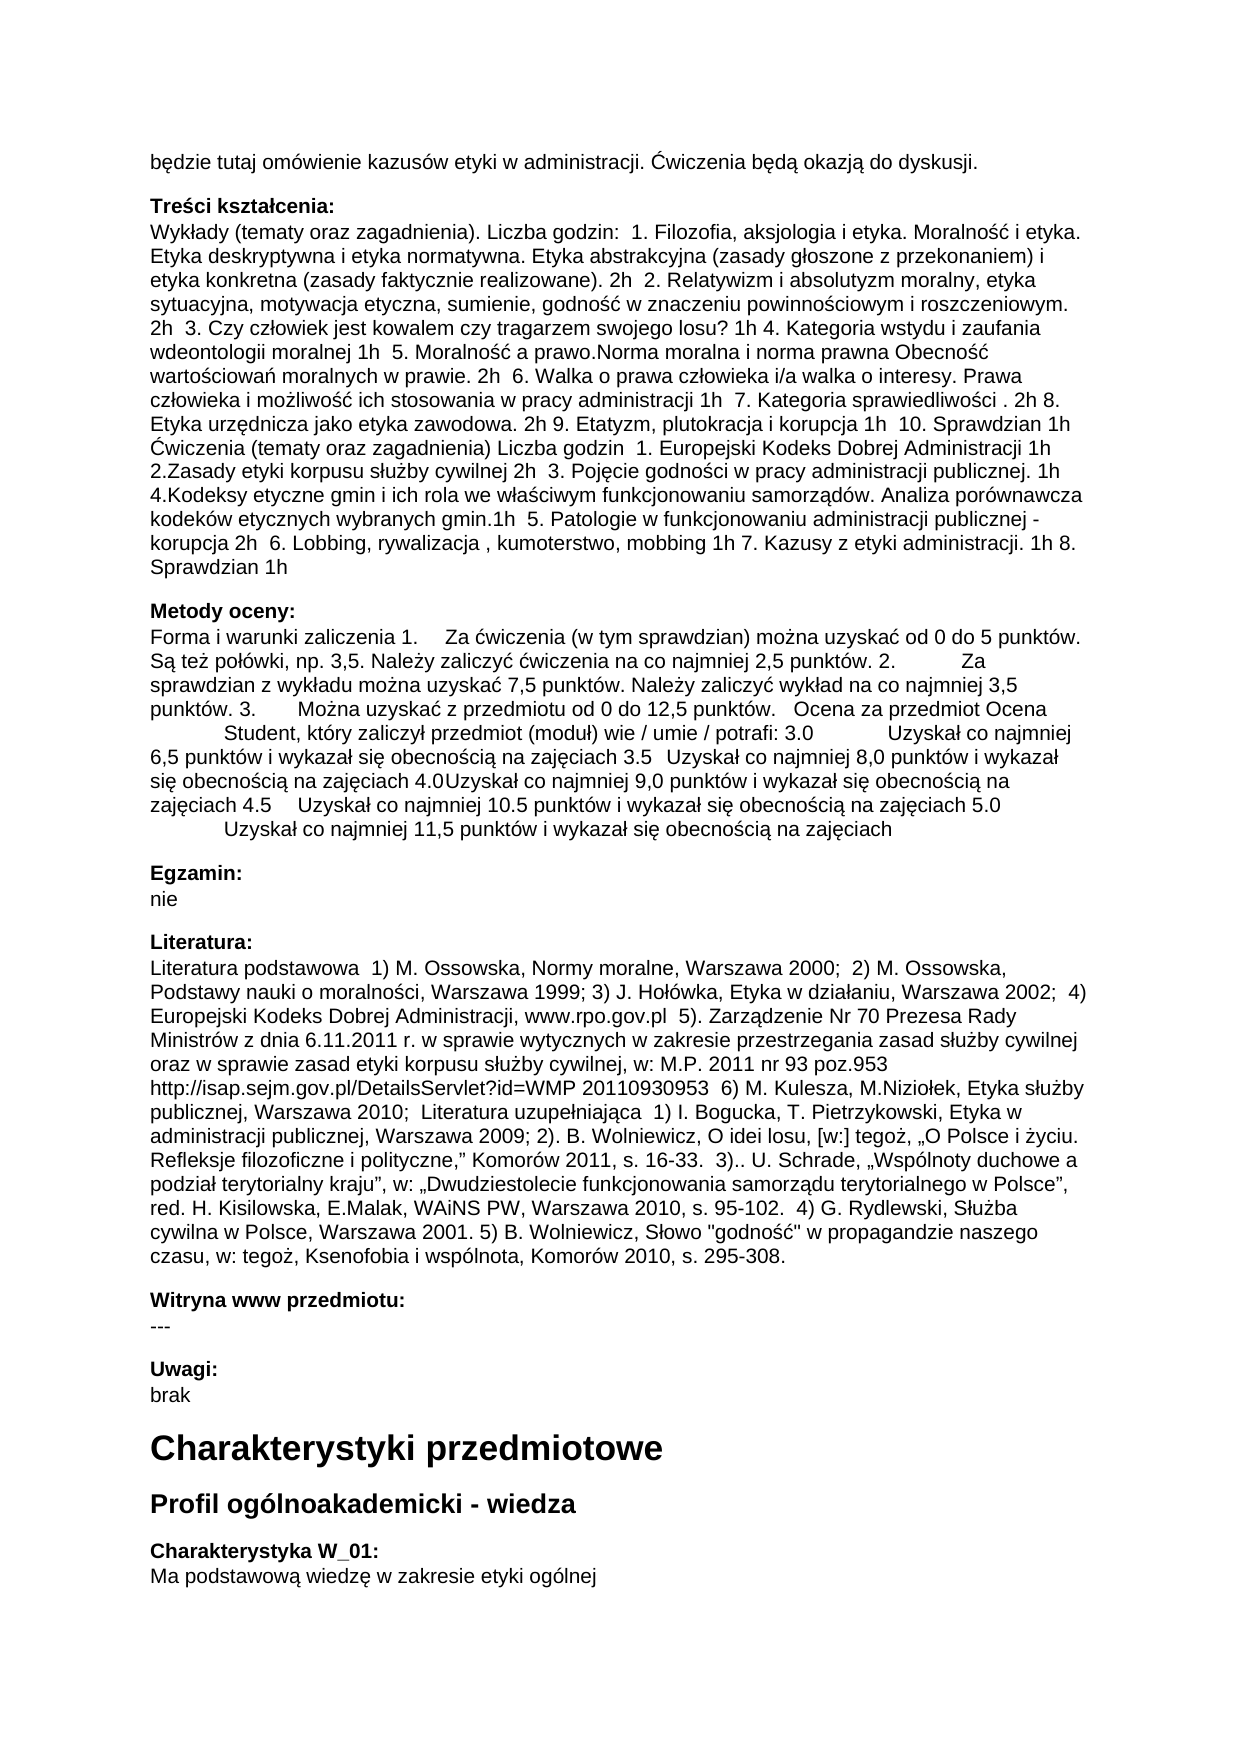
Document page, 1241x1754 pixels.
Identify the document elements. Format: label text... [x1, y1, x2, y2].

text Literatura podstawowa 1) M. Ossowska, Normy moralne, Warszawa 2000; 2) M. Ossowska, Podstawy nauki o moralności, Warszawa 1999; 3) J. Hołówka, Etyka w działaniu, Warszawa 2002; 4) Europejski Kodeks Dobrej Administracji, www.rpo.gov.pl 5). Zarządzenie Nr 70 Prezesa Rady Ministrów z dnia 6.11.2011 r. w sprawie wytycznych w zakresie przestrzegania zasad służby cywilnej oraz w sprawie zasad etyki korpusu służby cywilnej, w: M.P. 2011 nr 93 poz.953 http://isap.sejm.gov.pl/DetailsServlet?id=WMP 20110930953 6) M. Kulesza, M.Niziołek, Etyka służby publicznej, Warszawa 2010; Literatura uzupełniająca 1) I. Bogucka, T. Pietrzykowski, Etyka w administracji publicznej, Warszawa 2009; 2). B. Wolniewicz, O idei losu, [w:] tegoż, „O Polsce i życiu. Refleksje filozoficzne i polityczne,” Komorów 2011, s. 16-33. 3).. U. Schrade, „Wspólnoty duchowe a podział terytorialny kraju”, w: „Dwudziestolecie funkcjonowania samorządu terytorialnego w Polsce”, red. H. Kisilowska, E.Malak, WAiNS PW, Warszawa 2010, s. 95-102. 4) G. Rydlewski, Służba cywilna w Polsce, Warszawa 2001. 5) B. Wolniewicz, Słowo "godność" w propagandzie naszego czasu, w: tegoż, Ksenofobia i wspólnota, Komorów 2010, s. 295-308. [150, 956, 1090, 1268]
text Egzamin: [150, 860, 1090, 884]
text Literatura: [150, 930, 1090, 954]
text --- [150, 1313, 1090, 1337]
text Uwagi: [150, 1357, 1090, 1381]
text Treści kształcenia: [150, 194, 1090, 218]
text Ma podstawową wiedzę w zakresie etyki ogólnej [150, 1564, 1090, 1588]
text Witryna www przedmiotu: [150, 1287, 1090, 1311]
text Forma i warunki zaliczenia 1. Za ćwiczenia (w tym sprawdzian) można uzyskać od 0 do 5 punktów. Są też połówki, np. 3,5. Należy zaliczyć ćwiczenia na co najmniej 2,5 punktów. 2. Za sprawdzian z wykładu można uzyskać 7,5 punktów. Należy zaliczyć wykład na co najmniej 3,5 punktów. 3. Można uzyskać z przedmiotu od 0 do 12,5 punktów. Ocena za przedmiot Ocena Student, który zaliczył przedmiot (moduł) wie / umie / potrafi: 3.0 Uzyskał co najmniej 6,5 punktów i wykazał się obecnością na zajęciach 3.5 Uzyskał co najmniej 8,0 punktów i wykazał się obecnością na zajęciach 4.0 Uzyskał co najmniej 9,0 punktów i wykazał się obecnością na zajęciach 4.5 Uzyskał co najmniej 10.5 punktów i wykazał się obecnością na zajęciach 5.0 Uzyskał co najmniej 11,5 punktów i wykazał się obecnością na zajęciach [150, 625, 1090, 841]
text Charakterystyka W_01: [150, 1539, 1090, 1563]
subtitle Profil ogólnoakademicki - wiedza [150, 1488, 1090, 1519]
text Metody oceny: [150, 599, 1090, 623]
subtitle Charakterystyki przedmiotowe [150, 1427, 1090, 1468]
text brak [150, 1383, 1090, 1407]
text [150, 150, 1090, 174]
text Wykłady (tematy oraz zagadnienia). Liczba godzin: 1. Filozofia, aksjologia i etyka. Moralność i etyka. Etyka deskryptywna i etyka normatywna. Etyka abstrakcyjna (zasady głoszone z przekonaniem) i etyka konkretna (zasady faktycznie realizowane). 2h 2. Relatywizm i absolutyzm moralny, etyka sytuacyjna, motywacja etyczna, sumienie, godność w znaczeniu powinnościowym i roszczeniowym. 2h 3. Czy człowiek jest kowalem czy tragarzem swojego losu? 1h 4. Kategoria wstydu i zaufania wdeontologii moralnej 1h 5. Moralność a prawo.Norma moralna i norma prawna Obecność wartościowań moralnych w prawie. 2h 6. Walka o prawa człowieka i/a walka o interesy. Prawa człowieka i możliwość ich stosowania w pracy administracji 1h 7. Kategoria sprawiedliwości . 2h 8. Etyka urzędnicza jako etyka zawodowa. 2h 9. Etatyzm, plutokracja i korupcja 1h 10. Sprawdzian 1h Ćwiczenia (tematy oraz zagadnienia) Liczba godzin 1. Europejski Kodeks Dobrej Administracji 1h 2.Zasady etyki korpusu służby cywilnej 2h 3. Pojęcie godności w pracy administracji publicznej. 1h 4.Kodeksy etyczne gmin i ich rola we właściwym funkcjonowaniu samorządów. Analiza porównawcza kodeków etycznych wybranych gmin.1h 5. Patologie w funkcjonowaniu administracji publicznej - korupcja 2h 6. Lobbing, rywalizacja , kumoterstwo, mobbing 1h 7. Kazusy z etyki administracji. 1h 8. Sprawdzian 1h [150, 220, 1090, 579]
text nie [150, 886, 1090, 910]
